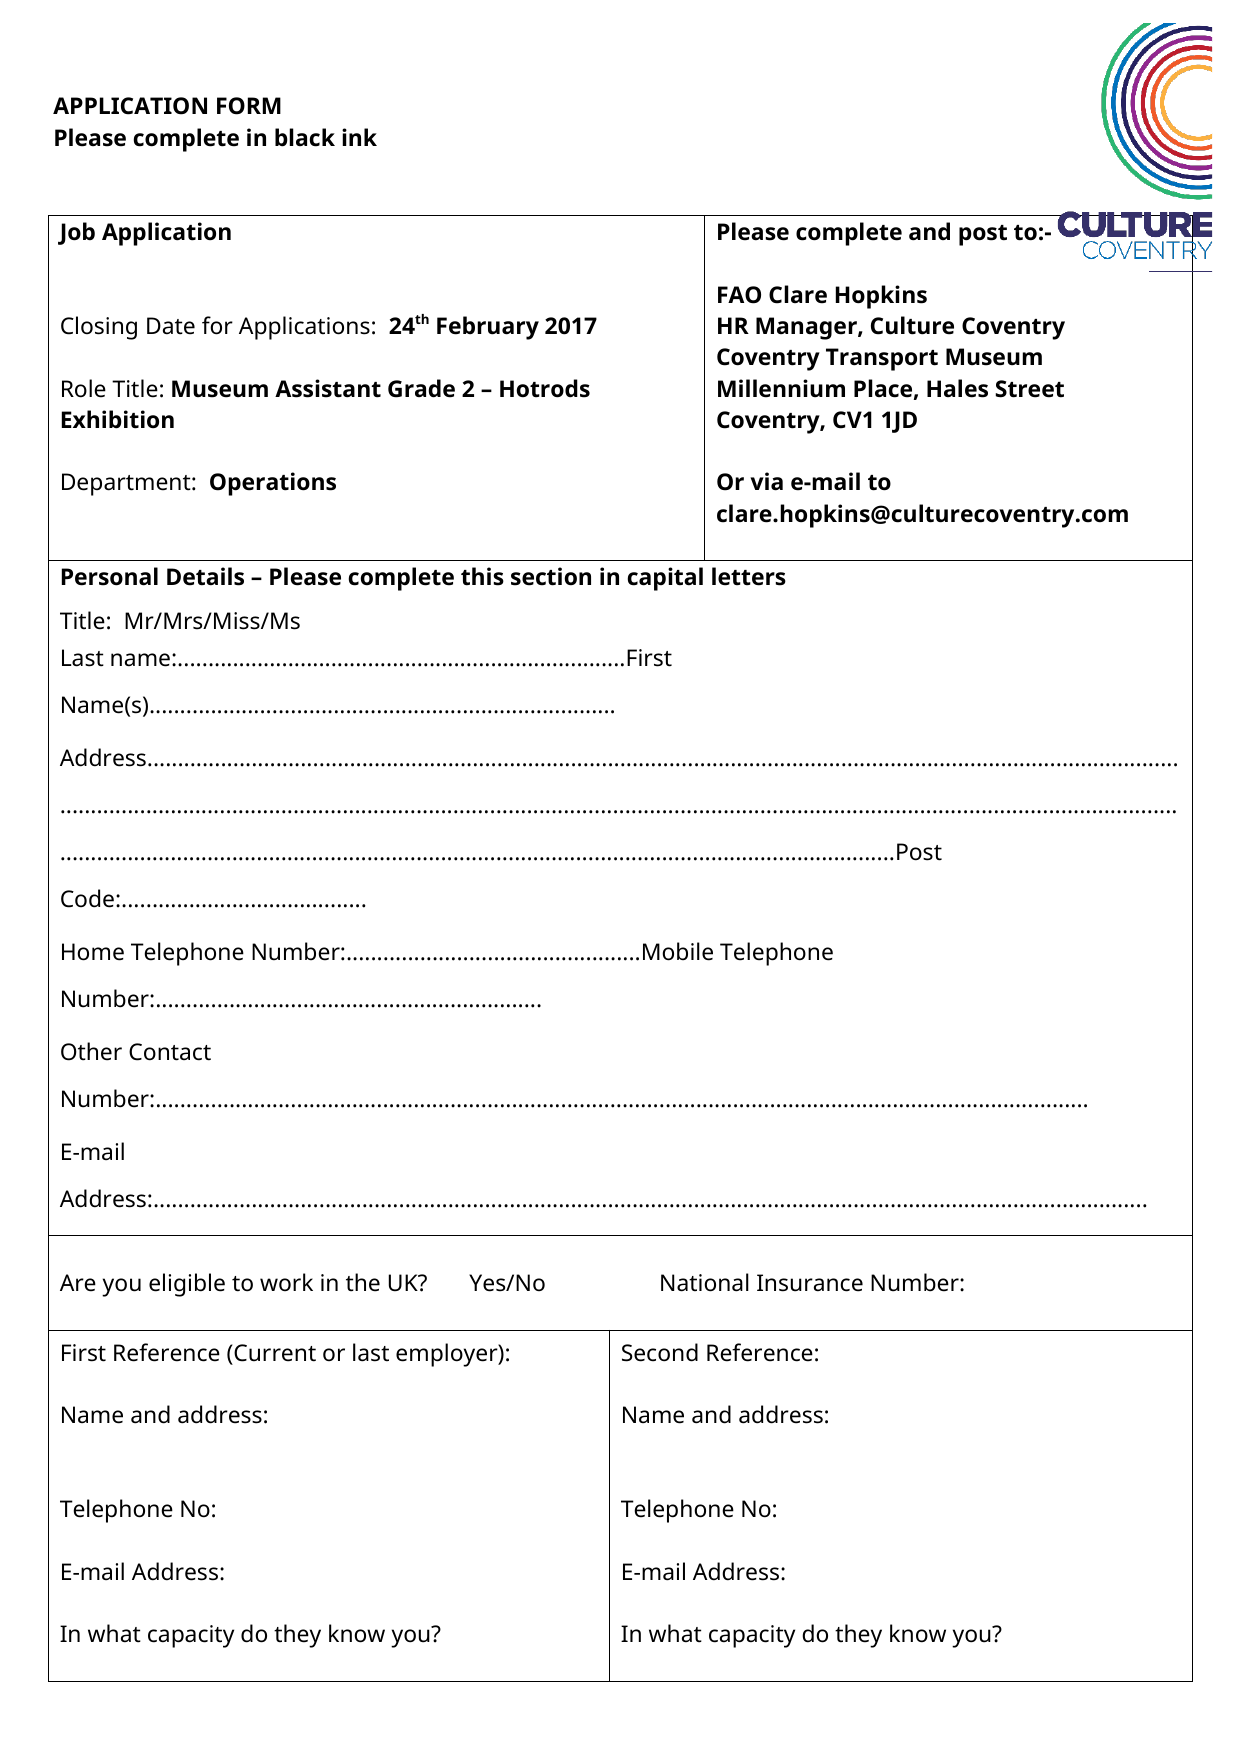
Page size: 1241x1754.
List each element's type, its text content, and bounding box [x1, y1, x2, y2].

text Please complete in black ink [53, 122, 1057, 153]
table_cell Personal Details – Please complete this section in capital letters Title: Mr/Mrs/Miss/Ms Last name:.........................................................................First Name(s)............................................................................ Address......................................................................................................................................................................................................................................................................................................................................................................................................................................................................................................Post Code:........................................ Home Telephone Number:................................................Mobile Telephone Number:............................................................... Other Contact Number:........................................................................................................................................................ E-mail Address:.................................................................................................................................................................. [49, 561, 1192, 1235]
table_cell Second Reference: Name and address: Telephone No: E-mail Address: In what capacity do they know you? [610, 1331, 1192, 1681]
table_header Please complete and post to:- FAO Clare Hopkins HR Manager, Culture Coventry Coventry Transport Museum Millennium Place, Hales Street Coventry, CV1 1JD Or via e-mail to clare.hopkins@culturecoventry.com [705, 216, 1192, 560]
table_cell First Reference (Current or last employer): Name and address: Telephone No: E-mail Address: In what capacity do they know you? [49, 1331, 609, 1681]
text APPLICATION FORM [53, 90, 1057, 122]
picture [1057, 23, 1213, 272]
table_cell Are you eligible to work in the UK? Yes/No National Insurance Number: [49, 1236, 1192, 1329]
table_header Job Application Closing Date for Applications: 24th February 2017 Role Title: Museum Assistant Grade 2 – Hotrods Exhibition Department: Operations [49, 216, 704, 560]
